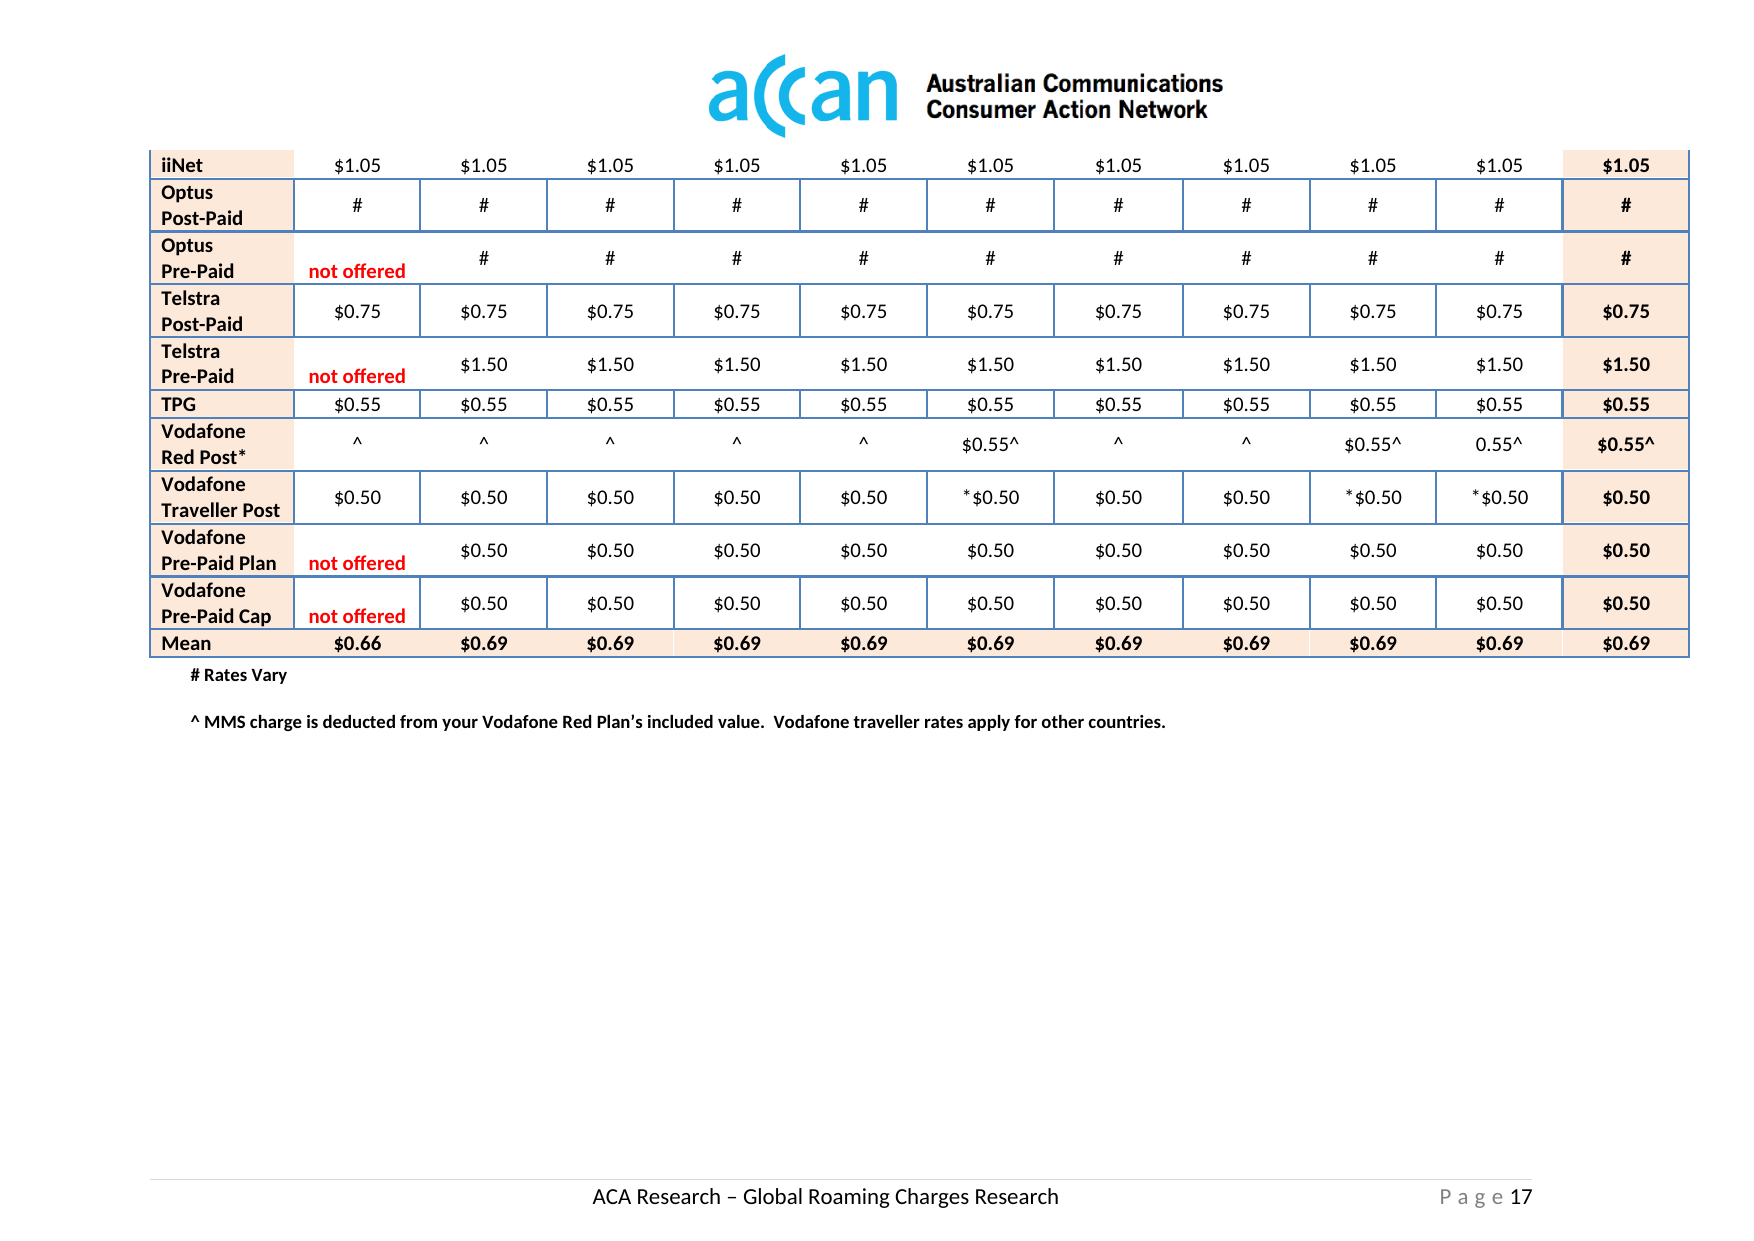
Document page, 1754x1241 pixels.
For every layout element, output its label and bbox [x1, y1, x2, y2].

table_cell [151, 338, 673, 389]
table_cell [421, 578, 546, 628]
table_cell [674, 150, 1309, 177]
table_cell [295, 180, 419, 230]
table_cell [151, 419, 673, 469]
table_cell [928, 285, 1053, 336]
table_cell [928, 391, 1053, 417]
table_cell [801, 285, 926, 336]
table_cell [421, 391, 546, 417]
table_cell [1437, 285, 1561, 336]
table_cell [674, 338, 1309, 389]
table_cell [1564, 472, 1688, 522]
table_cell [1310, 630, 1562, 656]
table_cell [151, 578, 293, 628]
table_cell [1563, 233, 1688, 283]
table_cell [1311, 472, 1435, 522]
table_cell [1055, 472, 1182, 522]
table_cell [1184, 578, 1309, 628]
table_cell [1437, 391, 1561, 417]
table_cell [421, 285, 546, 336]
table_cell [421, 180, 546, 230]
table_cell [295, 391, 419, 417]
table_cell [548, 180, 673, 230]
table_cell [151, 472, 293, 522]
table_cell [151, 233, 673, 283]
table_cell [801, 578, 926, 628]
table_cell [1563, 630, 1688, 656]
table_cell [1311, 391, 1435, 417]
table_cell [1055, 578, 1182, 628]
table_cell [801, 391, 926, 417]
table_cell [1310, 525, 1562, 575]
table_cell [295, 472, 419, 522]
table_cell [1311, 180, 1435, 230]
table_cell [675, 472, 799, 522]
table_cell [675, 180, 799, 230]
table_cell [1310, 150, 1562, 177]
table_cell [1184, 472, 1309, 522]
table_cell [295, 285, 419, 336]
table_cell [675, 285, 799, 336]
picture [697, 46, 1229, 145]
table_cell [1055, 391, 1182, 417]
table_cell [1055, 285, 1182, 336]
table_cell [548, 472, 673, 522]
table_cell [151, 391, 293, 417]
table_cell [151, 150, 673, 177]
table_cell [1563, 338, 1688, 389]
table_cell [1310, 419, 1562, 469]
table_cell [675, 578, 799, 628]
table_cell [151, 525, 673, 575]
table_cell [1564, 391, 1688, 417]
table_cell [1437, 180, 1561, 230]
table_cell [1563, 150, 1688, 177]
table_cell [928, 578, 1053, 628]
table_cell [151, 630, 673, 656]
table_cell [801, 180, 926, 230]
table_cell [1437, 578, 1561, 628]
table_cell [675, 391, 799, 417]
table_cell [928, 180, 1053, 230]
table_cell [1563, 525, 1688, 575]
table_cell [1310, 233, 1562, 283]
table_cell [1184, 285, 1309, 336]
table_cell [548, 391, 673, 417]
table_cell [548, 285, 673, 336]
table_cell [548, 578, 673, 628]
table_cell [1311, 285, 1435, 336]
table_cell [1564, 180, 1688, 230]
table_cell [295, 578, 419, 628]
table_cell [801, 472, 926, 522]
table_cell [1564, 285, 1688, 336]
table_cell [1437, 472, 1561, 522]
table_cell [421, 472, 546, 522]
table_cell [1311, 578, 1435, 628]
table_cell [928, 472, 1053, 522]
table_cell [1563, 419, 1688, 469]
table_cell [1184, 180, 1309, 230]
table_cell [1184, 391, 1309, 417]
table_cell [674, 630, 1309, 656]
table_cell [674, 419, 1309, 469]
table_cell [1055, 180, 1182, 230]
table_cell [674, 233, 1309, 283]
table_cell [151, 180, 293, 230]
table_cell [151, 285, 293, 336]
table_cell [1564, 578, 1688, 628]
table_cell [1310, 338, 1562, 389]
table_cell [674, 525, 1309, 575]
